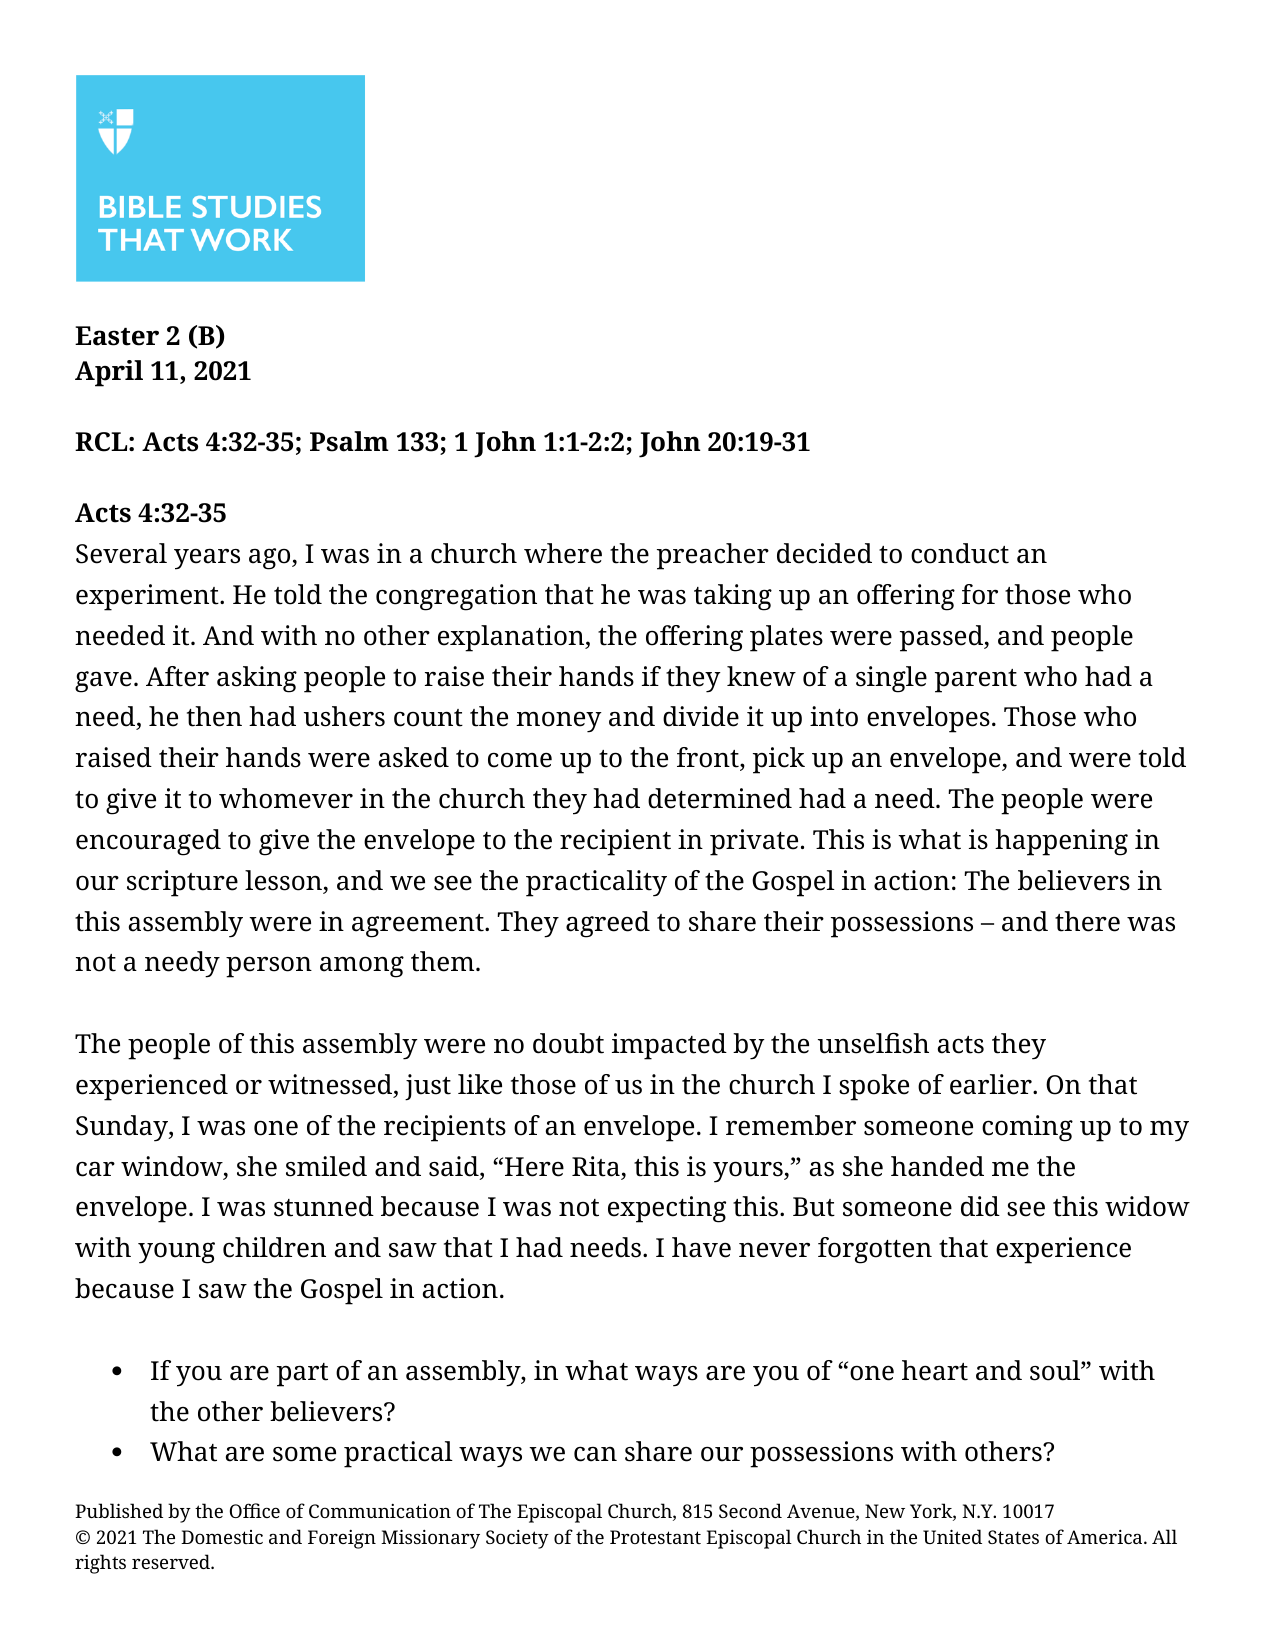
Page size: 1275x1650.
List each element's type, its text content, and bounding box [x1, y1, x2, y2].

text Easter 2 (B) [75, 317, 1200, 353]
list If you are part of an assembly, in what ways are you of “one heart and soul” with the other believers? [112, 1352, 1200, 1429]
picture [75, 75, 366, 282]
text Acts 4:32-35 [75, 495, 1200, 530]
text RCL: Acts 4:32-35; Psalm 133; 1 John 1:1-2:2; John 20:19-31 [75, 424, 1200, 459]
text Several years ago, I was in a church where the preacher decided to conduct an experiment. He told the congregation that he was taking up an offering for those who needed it. And with no other explanation, the offering plates were passed, and people gave. After asking people to raise their hands if they knew of a single parent who had a need, he then had ushers count the money and divide it up into envelopes. Those who raised their hands were asked to come up to the front, pick up an envelope, and were told to give it to whomever in the church they had determined had a need. The people were encouraged to give the envelope to the recipient in private. This is what is happening in our scripture lesson, and we see the practicality of the Gospel in action: The believers in this assembly were in agreement. They agreed to share their possessions – and there was not a needy person among them. [75, 536, 1200, 979]
list What are some practical ways we can share our possessions with others? [112, 1434, 1200, 1469]
text The people of this assembly were no doubt impacted by the unselfish acts they experienced or witnessed, just like those of us in the church I spoke of earlier. On that Sunday, I was one of the recipients of an envelope. I remember someone coming up to my car window, she smiled and said, “Here Rita, this is yours,” as she handed me the envelope. I was stunned because I was not expecting this. But someone did see this widow with young children and saw that I had needs. I have never forgotten that experience because I saw the Gospel in action. [75, 1026, 1200, 1306]
text April 11, 2021 [75, 353, 1200, 388]
